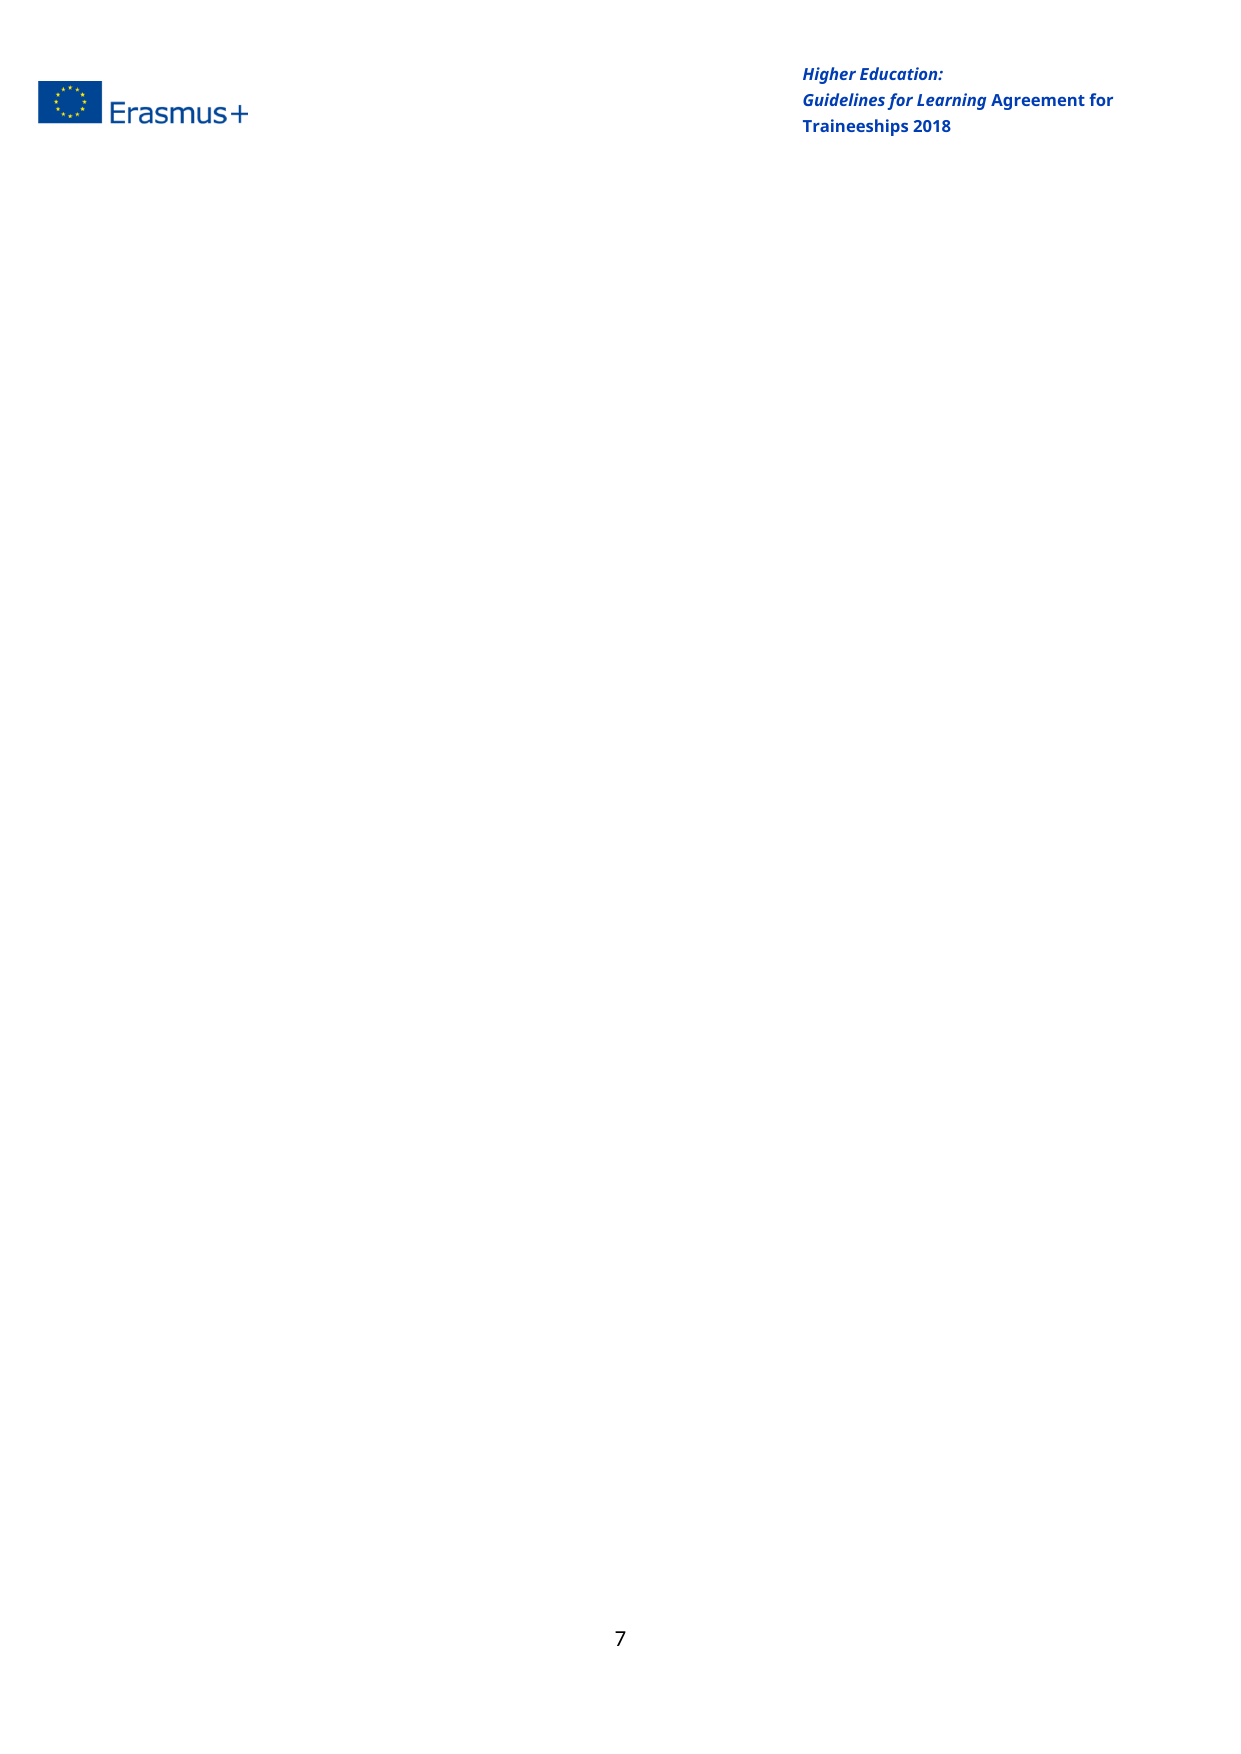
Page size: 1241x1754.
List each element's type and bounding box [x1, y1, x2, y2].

picture [38, 81, 248, 124]
